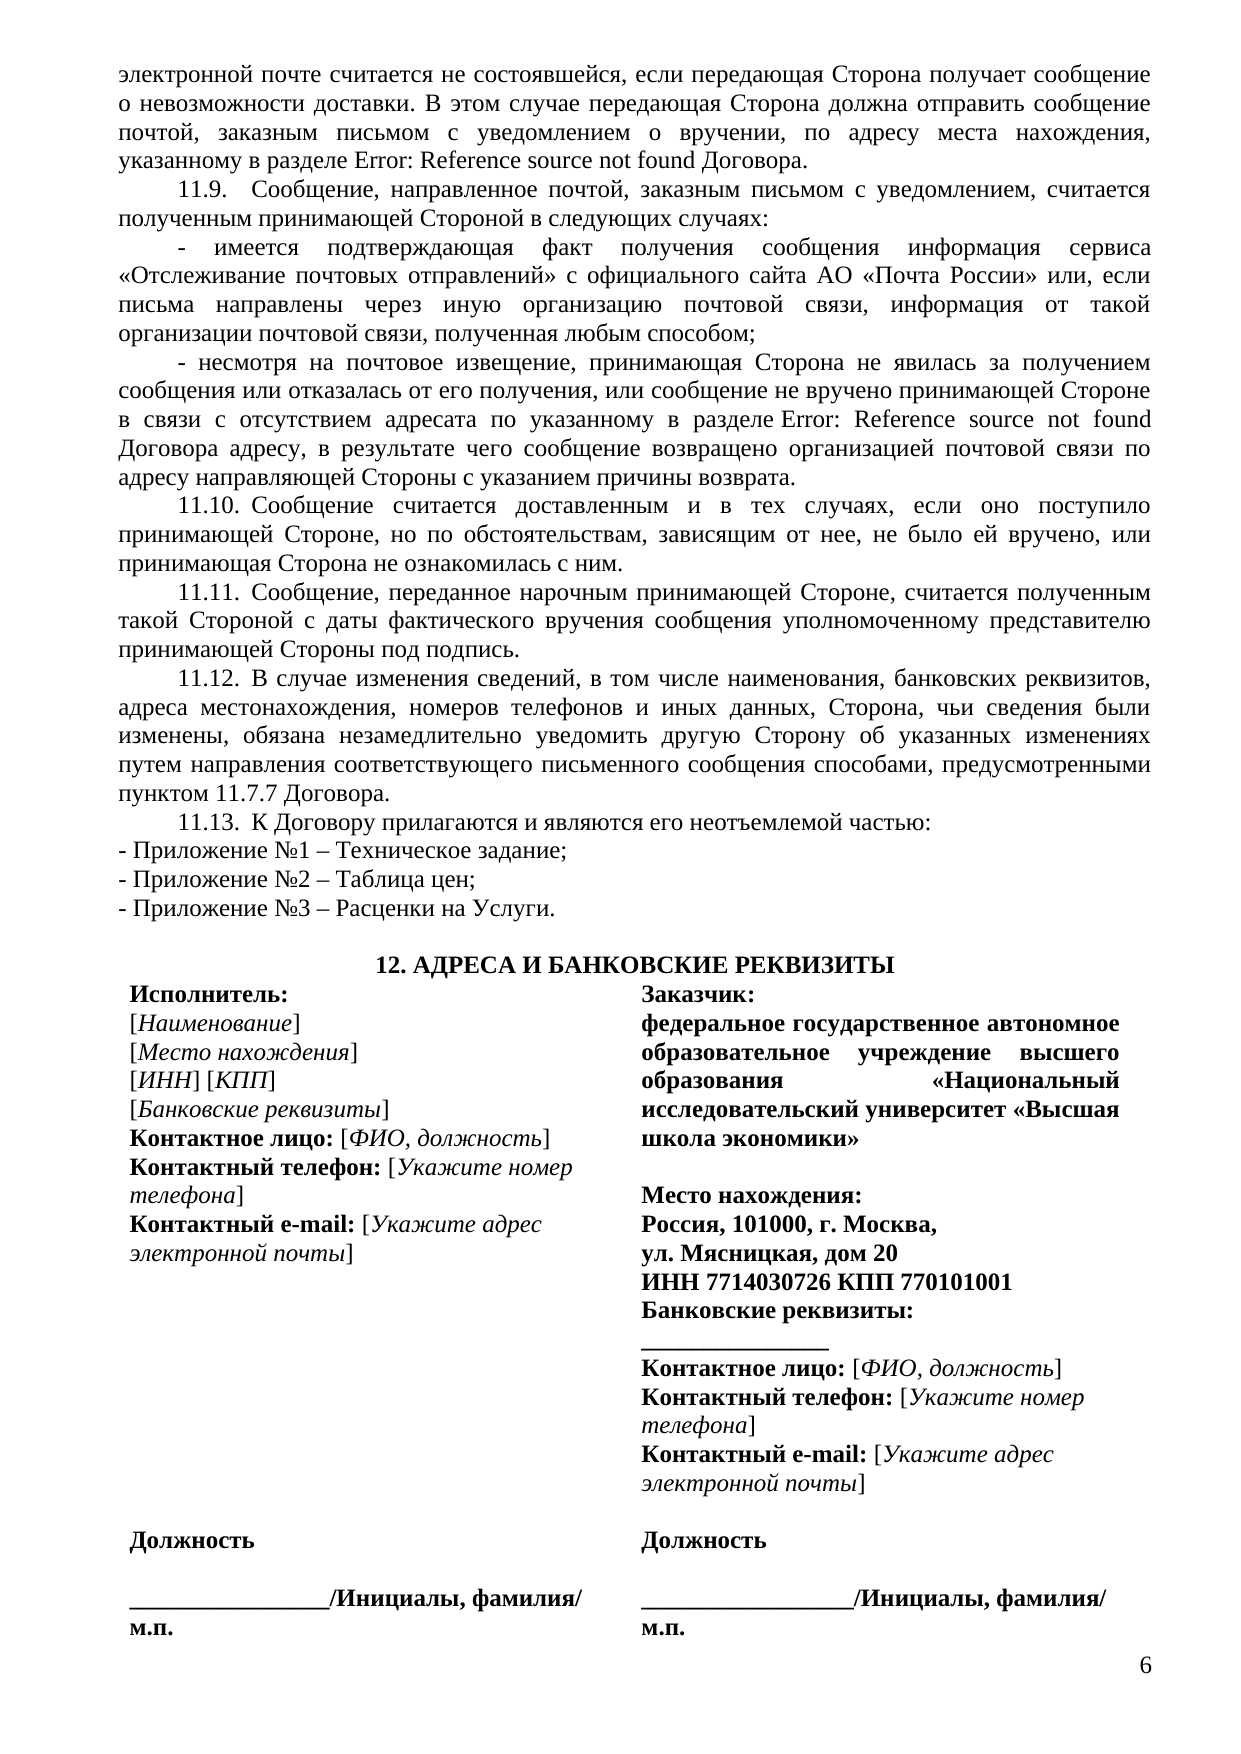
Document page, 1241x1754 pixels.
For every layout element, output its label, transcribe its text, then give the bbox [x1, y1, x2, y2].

table_cell Должность _________________/Инициалы, фамилия/ м.п. [630, 1525, 1131, 1640]
text - имеется подтверждающая факт получения сообщения информация сервиса «Отслеживание почтовых отправлений» с официального сайта АО «Почта России» или, если письма направлены через иную организацию почтовой связи, информация от такой организации почтовой связи, полученная любым способом; [118, 232, 1152, 347]
list К Договору прилагаются и являются его неотъемлемой частью: [118, 807, 1152, 835]
list Сообщение, направленное почтой, заказным письмом с уведомлением, считается полученным принимающей Стороной в следующих случаях: [118, 174, 1152, 232]
text - Приложение №2 – Таблица цен; [118, 864, 1196, 893]
table_header Исполнитель: Контактное лицо: Контактный телефон: Контактный e-mail: [118, 979, 630, 1525]
list Сообщение, переданное нарочным принимающей Стороне, считается полученным такой Стороной с даты фактического вручения сообщения уполномоченному представителю принимающей Стороны под подпись. [118, 577, 1152, 663]
list В случае изменения сведений, в том числе наименования, банковских реквизитов, адреса местонахождения, номеров телефонов и иных данных, Сторона, чьи сведения были изменены, обязана незамедлительно уведомить другую Сторону об указанных изменениях путем направления соответствующего письменного сообщения способами, предусмотренными пунктом 11.7 Договора. [118, 663, 1152, 807]
list АДРЕСА И БАНКОВСКИЕ РЕКВИЗИТЫ [118, 950, 1152, 979]
list Сообщение считается доставленным и в тех случаях, если оно поступило принимающей Стороне, но по обстоятельствам, зависящим от нее, не было ей вручено, или принимающая Сторона не ознакомилась с ним. [118, 490, 1152, 577]
text - Приложение №3 – Расценки на Услуги. [118, 893, 1196, 922]
table_header Заказчик: федеральное государственное автономное образовательное учреждение высшего образования «Национальный исследовательский университет «Высшая школа экономики» Место нахождения: Россия, 101000, г. Москва, ул. Мясницкая, дом 20 ИНН 7714030726 КПП 770101001 Банковские реквизиты: _______________ Контактное лицо: Контактный телефон: Контактный e-mail: [630, 979, 1131, 1525]
text - Приложение №1 – Техническое задание; [118, 835, 1196, 864]
table_cell Должность ________________/Инициалы, фамилия/ м.п. [118, 1525, 630, 1640]
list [118, 59, 1152, 174]
